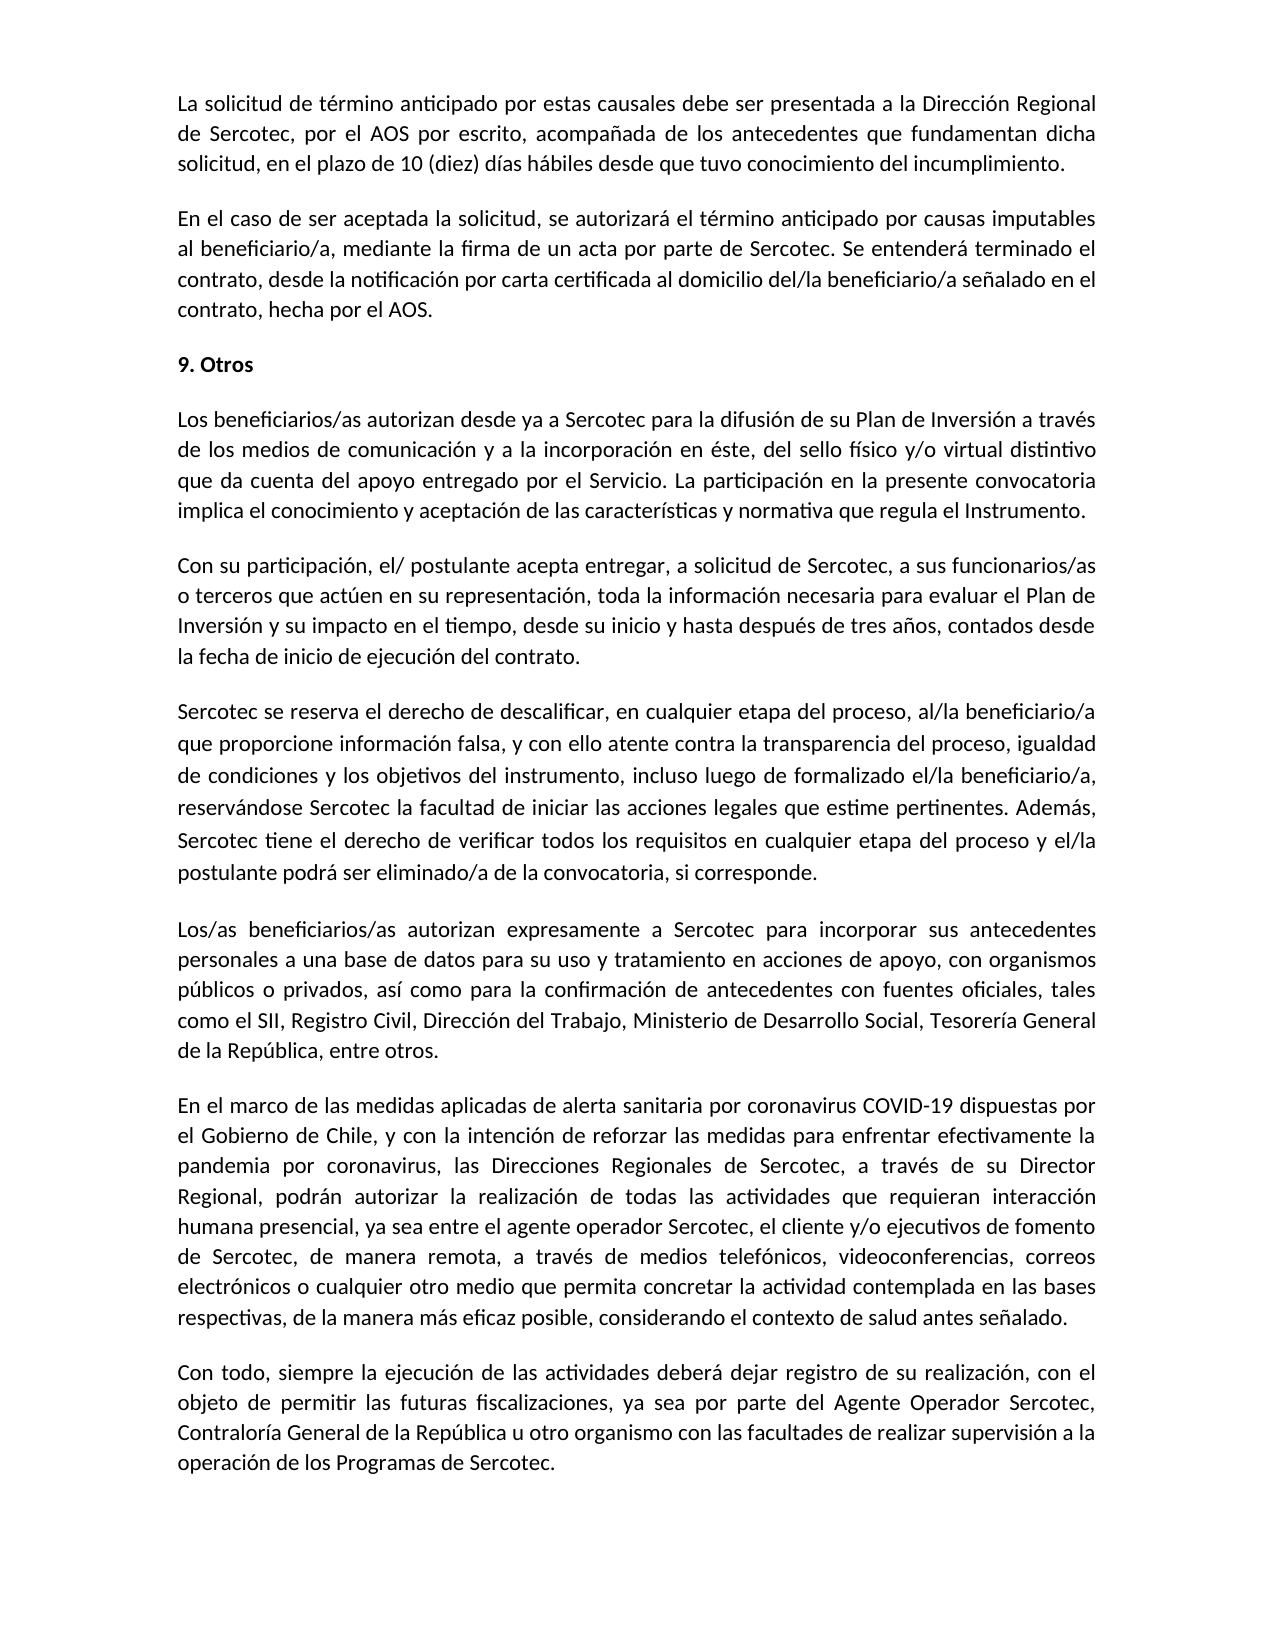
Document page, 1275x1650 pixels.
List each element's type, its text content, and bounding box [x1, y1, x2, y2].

text La solicitud de término anticipado por estas causales debe ser presentada a la Dirección Regional de Sercotec, por el AOS por escrito, acompañada de los antecedentes que fundamentan dicha solicitud, en el plazo de 10 (diez) días hábiles desde que tuvo conocimiento del incumplimiento. [177, 89, 1098, 177]
text En el caso de ser aceptada la solicitud, se autorizará el término anticipado por causas imputables al beneficiario/a, mediante la firma de un acta por parte de Sercotec. Se entenderá terminado el contrato, desde la notificación por carta certificada al domicilio del/la beneficiario/a señalado en el contrato, hecha por el AOS. [177, 204, 1098, 323]
text 9. Otros [177, 350, 1098, 378]
text Con su participación, el/ postulante acepta entregar, a solicitud de Sercotec, a sus funcionarios/as o terceros que actúen en su representación, toda la información necesaria para evaluar el Plan de Inversión y su impacto en el tiempo, desde su inicio y hasta después de tres años, contados desde la fecha de inicio de ejecución del contrato. [177, 551, 1098, 670]
text Los/as beneficiarios/as autorizan expresamente a Sercotec para incorporar sus antecedentes personales a una base de datos para su uso y tratamiento en acciones de apoyo, con organismos públicos o privados, así como para la confirmación de antecedentes con fuentes oficiales, tales como el SII, Registro Civil, Dirección del Trabajo, Ministerio de Desarrollo Social, Tesorería General de la República, entre otros. [177, 915, 1098, 1064]
text Los beneficiarios/as autorizan desde ya a Sercotec para la difusión de su Plan de Inversión a través de los medios de comunicación y a la incorporación en éste, del sello físico y/o virtual distintivo que da cuenta del apoyo entregado por el Servicio. La participación en la presente convocatoria implica el conocimiento y aceptación de las características y normativa que regula el Instrumento. [177, 405, 1098, 524]
text Sercotec se reserva el derecho de descalificar, en cualquier etapa del proceso, al/la beneficiario/a que proporcione información falsa, y con ello atente contra la transparencia del proceso, igualdad de condiciones y los objetivos del instrumento, incluso luego de formalizado el/la beneficiario/a, reservándose Sercotec la facultad de iniciar las acciones legales que estime pertinentes. Además, Sercotec tiene el derecho de verificar todos los requisitos en cualquier etapa del proceso y el/la postulante podrá ser eliminado/a de la convocatoria, si corresponde. [177, 697, 1098, 886]
text Con todo, siempre la ejecución de las actividades deberá dejar registro de su realización, con el objeto de permitir las futuras fiscalizaciones, ya sea por parte del Agente Operador Sercotec, Contraloría General de la República u otro organismo con las facultades de realizar supervisión a la operación de los Programas de Sercotec. [177, 1358, 1098, 1476]
text En el marco de las medidas aplicadas de alerta sanitaria por coronavirus COVID-19 dispuestas por el Gobierno de Chile, y con la intención de reforzar las medidas para enfrentar efectivamente la pandemia por coronavirus, las Direcciones Regionales de Sercotec, a través de su Director Regional, podrán autorizar la realización de todas las actividades que requieran interacción humana presencial, ya sea entre el agente operador Sercotec, el cliente y/o ejecutivos de fomento de Sercotec, de manera remota, a través de medios telefónicos, videoconferencias, correos electrónicos o cualquier otro medio que permita concretar la actividad contemplada en las bases respectivas, de la manera más eficaz posible, considerando el contexto de salud antes señalado. [177, 1091, 1098, 1331]
